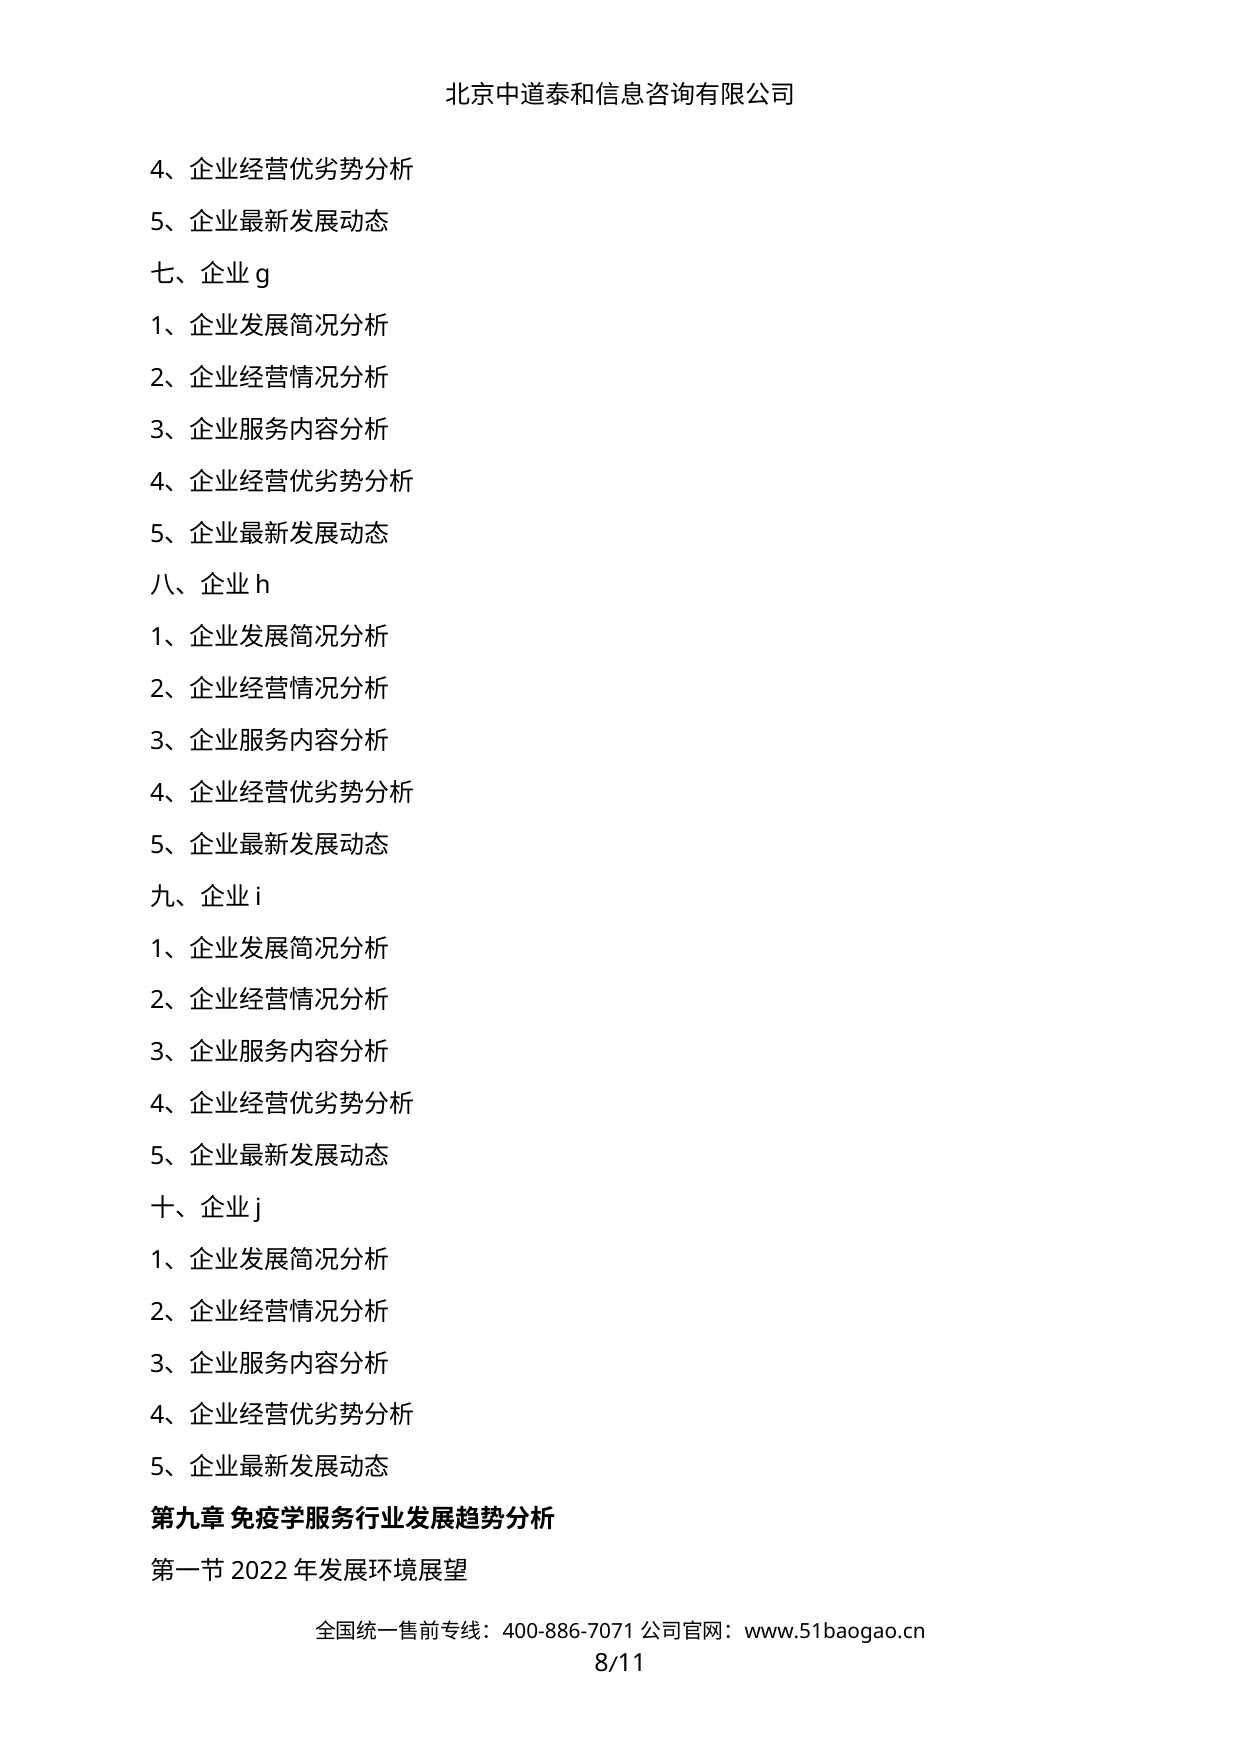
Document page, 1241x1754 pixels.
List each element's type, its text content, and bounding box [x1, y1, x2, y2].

text 1、企业发展简况分析 [150, 617, 1090, 653]
text 2、企业经营情况分析 [150, 669, 1090, 705]
text 3、企业服务内容分析 [150, 1032, 1090, 1068]
text 3、企业服务内容分析 [150, 1343, 1090, 1379]
text 5、企业最新发展动态 [150, 1136, 1090, 1172]
text 4、企业经营优劣势分析 [150, 772, 1090, 809]
text 2、企业经营情况分析 [150, 980, 1090, 1016]
text 5、企业最新发展动态 [150, 824, 1090, 861]
text 2、企业经营情况分析 [150, 357, 1090, 394]
text 2、企业经营情况分析 [150, 1291, 1090, 1327]
text 3、企业服务内容分析 [150, 409, 1090, 446]
text 5、企业最新发展动态 [150, 202, 1090, 238]
text 第九章 免疫学服务行业发展趋势分析 [150, 1499, 1090, 1535]
text 4、企业经营优劣势分析 [150, 1395, 1090, 1431]
text 1、企业发展简况分析 [150, 928, 1090, 964]
text 4、企业经营优劣势分析 [150, 1084, 1090, 1120]
text 第一节 2022年发展环境展望 [150, 1551, 1090, 1587]
text 4、企业经营优劣势分析 [150, 461, 1090, 497]
text 1、企业发展简况分析 [150, 306, 1090, 342]
text 5、企业最新发展动态 [150, 1447, 1090, 1483]
text 4、企业经营优劣势分析 [150, 150, 1090, 186]
text 1、企业发展简况分析 [150, 1239, 1090, 1276]
text 十、企业j [150, 1187, 1090, 1224]
text 九、企业i [150, 876, 1090, 912]
text 3、企业服务内容分析 [150, 721, 1090, 757]
text 七、企业g [150, 254, 1090, 290]
text 5、企业最新发展动态 [150, 513, 1090, 549]
text 八、企业h [150, 565, 1090, 601]
